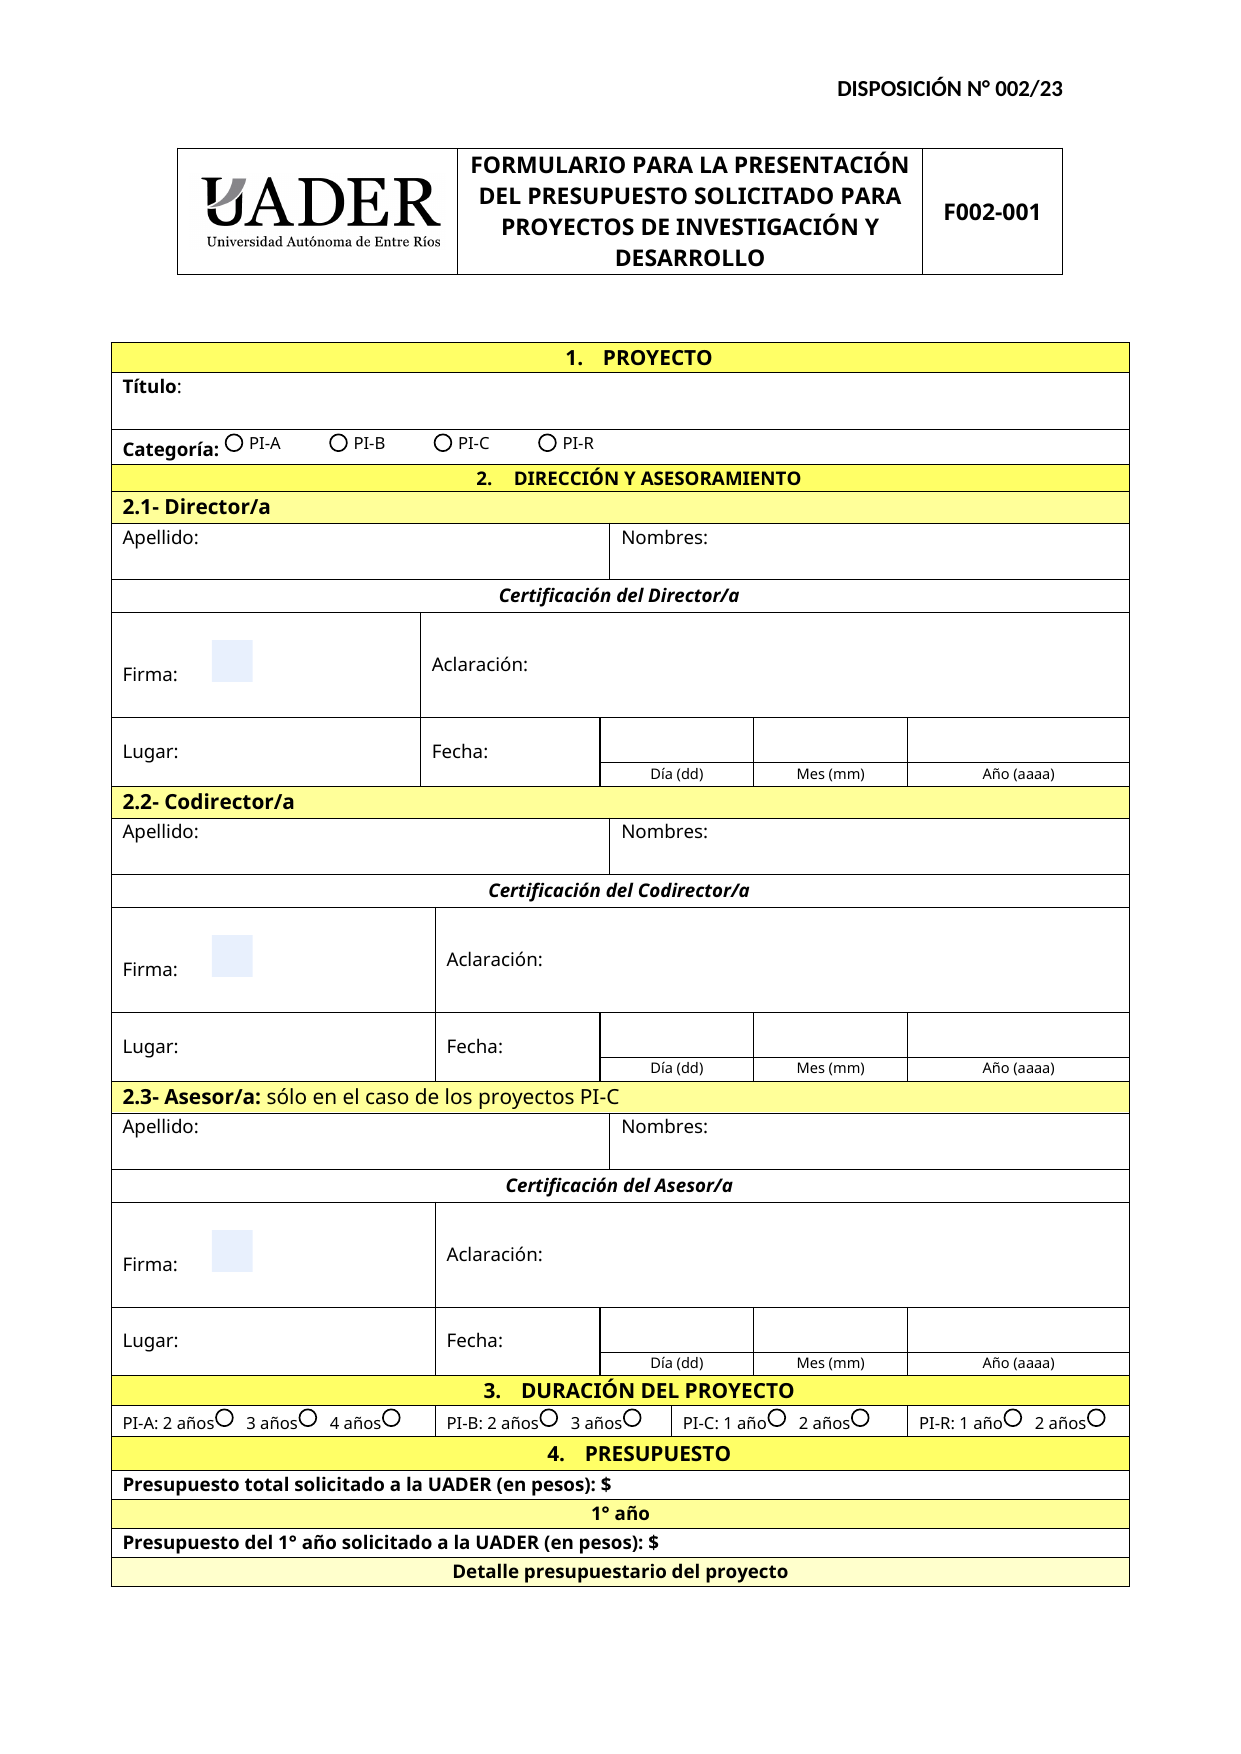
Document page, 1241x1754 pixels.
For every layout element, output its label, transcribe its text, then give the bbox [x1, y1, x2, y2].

table_cell [601, 718, 753, 762]
picture [188, 173, 447, 250]
table_cell Día (dd) [601, 1058, 753, 1081]
table_cell PI-A: 2 años 3 años 4 años [112, 1406, 435, 1436]
table_cell [908, 1308, 1129, 1352]
table_cell Certificación del Codirector/a [112, 875, 1129, 907]
table_cell Nombres: [610, 524, 1129, 579]
table_header [178, 149, 457, 274]
table_cell Aclaración: [436, 1203, 1129, 1307]
table_cell Fecha: [436, 1013, 599, 1081]
table_cell Certificación del Director/a [112, 580, 1129, 612]
table_cell Categoría: [112, 430, 1129, 464]
table_cell Día (dd) [601, 1353, 753, 1375]
table_cell Detalle presupuestario del proyecto [112, 1558, 1129, 1586]
table_cell Firma: [112, 908, 435, 1012]
table_cell Lugar: [112, 718, 420, 786]
table_cell DIRECCIÓN Y ASESORAMIENTO [112, 465, 1129, 491]
table_cell [754, 1308, 907, 1352]
table_cell PRESUPUESTO [112, 1437, 1129, 1470]
table_cell [908, 718, 1129, 762]
table_cell Aclaración: [436, 908, 1129, 1012]
table_header FORMULARIO PARA LA PRESENTACIÓN DEL PRESUPUESTO SOLICITADO PARA PROYECTOS DE INVESTIGACIÓN Y DESARROLLO [458, 149, 922, 274]
table_cell Lugar: [112, 1013, 435, 1081]
table_cell [754, 1013, 907, 1057]
table_cell Apellido: [112, 1114, 609, 1169]
table_header PROYECTO [112, 343, 1129, 372]
table_cell Apellido: [112, 524, 609, 579]
picture [211, 1230, 253, 1272]
table_cell Fecha: [436, 1308, 599, 1375]
table_cell PI-B: 2 años 3 años [436, 1406, 671, 1436]
table_cell [908, 1013, 1129, 1057]
table_cell Certificación del Asesor/a [112, 1170, 1129, 1202]
table_cell [601, 1308, 753, 1352]
table_cell Apellido: [112, 819, 609, 874]
picture [211, 935, 253, 977]
table_cell Mes (mm) [754, 1058, 907, 1081]
table_cell Nombres: [610, 1114, 1129, 1169]
table_cell Nombres: [610, 819, 1129, 874]
table_cell Presupuesto del 1° año solicitado a la UADER (en pesos): $ [112, 1529, 1129, 1557]
table_cell Firma: [112, 613, 420, 717]
table_cell [754, 718, 907, 762]
table_cell Año (aaaa) [908, 1353, 1129, 1375]
table_cell Mes (mm) [754, 1353, 907, 1375]
table_cell [601, 1013, 753, 1057]
picture [211, 640, 253, 682]
table_cell Año (aaaa) [908, 763, 1129, 786]
table_cell 2.3- Asesor/a: sólo en el caso de los proyectos PI-C [112, 1082, 1129, 1112]
table_cell Fecha: [421, 718, 599, 786]
table_cell 2.2- Codirector/a [112, 787, 1129, 818]
table_cell 1° año [112, 1500, 1129, 1528]
table_cell Año (aaaa) [908, 1058, 1129, 1081]
table_cell Título: [112, 373, 1129, 428]
table_cell Lugar: [112, 1308, 435, 1375]
table_cell PI-C: 1 año 2 años [672, 1406, 907, 1436]
table_cell 2.1- Director/a [112, 492, 1129, 523]
table_cell Presupuesto total solicitado a la UADER (en pesos): $ [112, 1471, 1129, 1499]
table_cell Firma: [112, 1203, 435, 1307]
table_header F002-001 [923, 149, 1062, 274]
table_cell PI-R: 1 año 2 años [908, 1406, 1129, 1436]
table_cell Mes (mm) [754, 763, 907, 786]
table_cell Aclaración: [421, 613, 1129, 717]
table_cell DURACIÓN DEL PROYECTO [112, 1376, 1129, 1405]
table_cell Día (dd) [601, 763, 753, 786]
